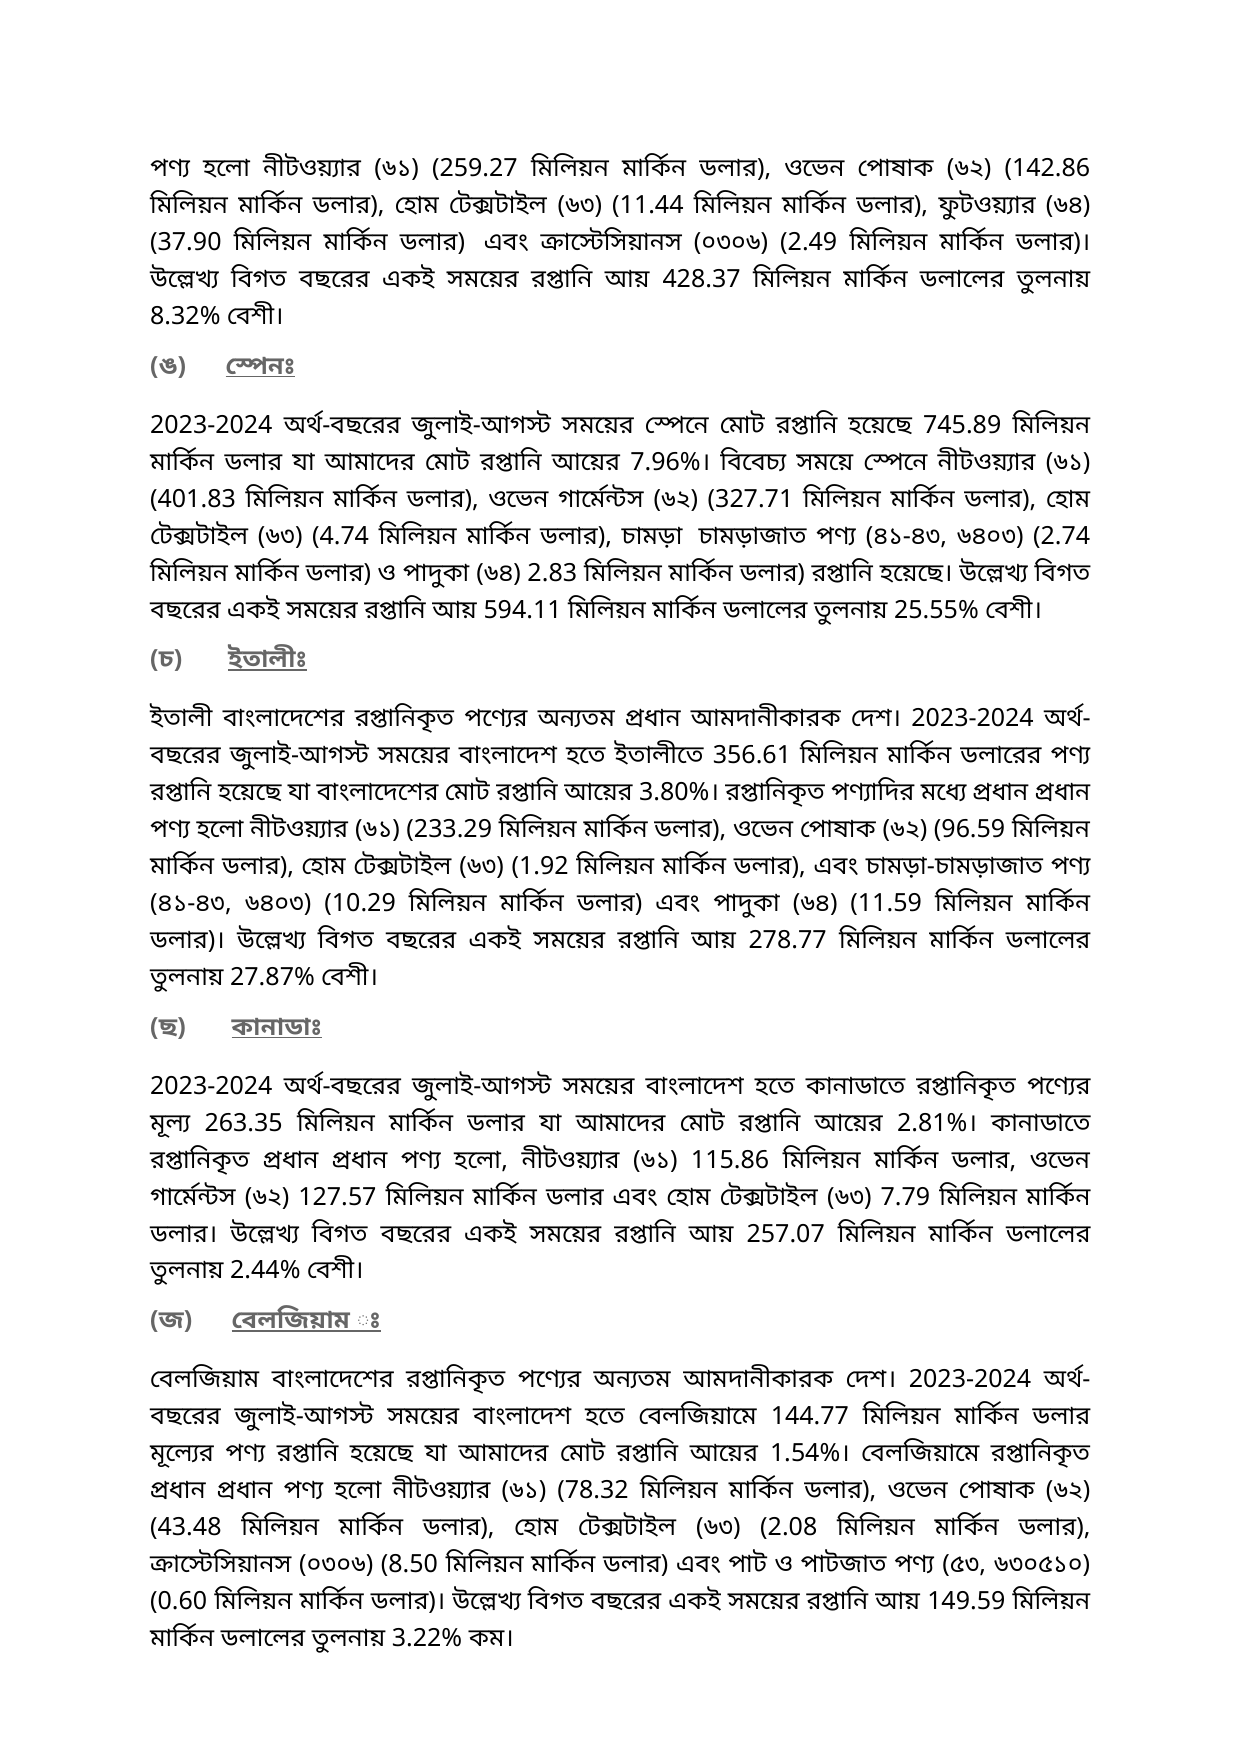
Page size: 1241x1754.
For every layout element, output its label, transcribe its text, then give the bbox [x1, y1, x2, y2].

text (চ) ইতালীঃ [150, 641, 1090, 675]
text (জ) বেলজিয়াম ঃ [150, 1302, 1090, 1336]
text (ঙ) স্পেনঃ [150, 347, 1090, 381]
text বেলজিয়াম বাংলাদেশের রপ্তানিকৃত পণ্যের অন্যতম আমদানীকারক দেশ। 2023-2024 অর্থ-বছরের জুলাই-আগস্ট সময়ের বাংলাদেশ হতে বেলজিয়ামে 144.77 মিলিয়ন মার্কিন ডলার মূল্যের পণ্য রপ্তানি হয়েছে যা আমাদের মোট রপ্তানি আয়ের 1.54%। বেলজিয়ামে রপ্তানিকৃত প্রধান প্রধান পণ্য হলো নীটওয়্যার (৬১) (78.32 মিলিয়ন মার্কিন ডলার), ওভেন পোষাক (৬২) (43.48 মিলিয়ন মার্কিন ডলার), হোম টেক্সটাইল (৬৩) (2.08 মিলিয়ন মার্কিন ডলার), ক্রাস্টেসিয়ানস (০৩০৬) (8.50 মিলিয়ন মার্কিন ডলার) এবং পাট ও পাটজাত পণ্য (৫৩, ৬৩০৫১০) (0.60 মিলিয়ন মার্কিন ডলার)। উল্লেখ্য বিগত বছরের একই সময়ের রপ্তানি আয় 149.59 মিলিয়ন মার্কিন ডলালের তুলনায় 3.22% কম। [150, 1361, 1090, 1657]
text ইতালী বাংলাদেশের রপ্তানিকৃত পণ্যের অন্যতম প্রধান আমদানীকারক দেশ। 2023-2024 অর্থ-বছরের জুলাই-আগস্ট সময়ের বাংলাদেশ হতে ইতালীতে 356.61 মিলিয়ন মার্কিন ডলারের পণ্য রপ্তানি হয়েছে যা বাংলাদেশের মোট রপ্তানি আয়ের 3.80%। রপ্তানিকৃত পণ্যাদির মধ্যে প্রধান প্রধান পণ্য হলো নীটওয়্যার (৬১) (233.29 মিলিয়ন মার্কিন ডলার), ওভেন পোষাক (৬২) (96.59 মিলিয়ন মার্কিন ডলার), হোম টেক্সটাইল (৬৩) (1.92 মিলিয়ন মার্কিন ডলার), এবং চামড়া-চামড়াজাত পণ্য (৪১-৪৩, ৬৪০৩) (10.29 মিলিয়ন মার্কিন ডলার) এবং পাদুকা (৬৪) (11.59 মিলিয়ন মার্কিন ডলার)। উল্লেখ্য বিগত বছরের একই সময়ের রপ্তানি আয় 278.77 মিলিয়ন মার্কিন ডলালের তুলনায় 27.87% বেশী। [150, 700, 1090, 996]
text (ছ) কানাডাঃ [150, 1008, 1090, 1042]
text 2023-2024 অর্থ-বছরের জুলাই-আগস্ট সময়ের স্পেনে মোট রপ্তানি হয়েছে 745.89 মিলিয়ন মার্কিন ডলার যা আমাদের মোট রপ্তানি আয়ের 7.96%। বিবেচ্য সময়ে স্পেনে নীটওয়্যার (৬১) (401.83 মিলিয়ন মার্কিন ডলার), ওভেন গার্মেন্টস (৬২) (327.71 মিলিয়ন মার্কিন ডলার), হোম টেক্সটাইল (৬৩) (4.74 মিলিয়ন মার্কিন ডলার), চামড়া চামড়াজাত পণ্য (৪১-৪৩, ৬৪০৩) (2.74 মিলিয়ন মার্কিন ডলার) ও পাদুকা (৬৪) 2.83 মিলিয়ন মার্কিন ডলার) রপ্তানি হয়েছে। উল্লেখ্য বিগত বছরের একই সময়ের রপ্তানি আয় 594.11 মিলিয়ন মার্কিন ডলালের তুলনায় 25.55% বেশী। [150, 406, 1090, 628]
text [150, 150, 1090, 335]
text 2023-2024 অর্থ-বছরের জুলাই-আগস্ট সময়ের বাংলাদেশ হতে কানাডাতে রপ্তানিকৃত পণ্যের মূল্য 263.35 মিলিয়ন মার্কিন ডলার যা আমাদের মোট রপ্তানি আয়ের 2.81%। কানাডাতে রপ্তানিকৃত প্রধান প্রধান পণ্য হলো, নীটওয়্যার (৬১) 115.86 মিলিয়ন মার্কিন ডলার, ওভেন গার্মেন্টস (৬২) 127.57 মিলিয়ন মার্কিন ডলার এবং হোম টেক্সটাইল (৬৩) 7.79 মিলিয়ন মার্কিন ডলার। উল্লেখ্য বিগত বছরের একই সময়ের রপ্তানি আয় 257.07 মিলিয়ন মার্কিন ডলালের তুলনায় 2.44% বেশী। [150, 1067, 1090, 1289]
